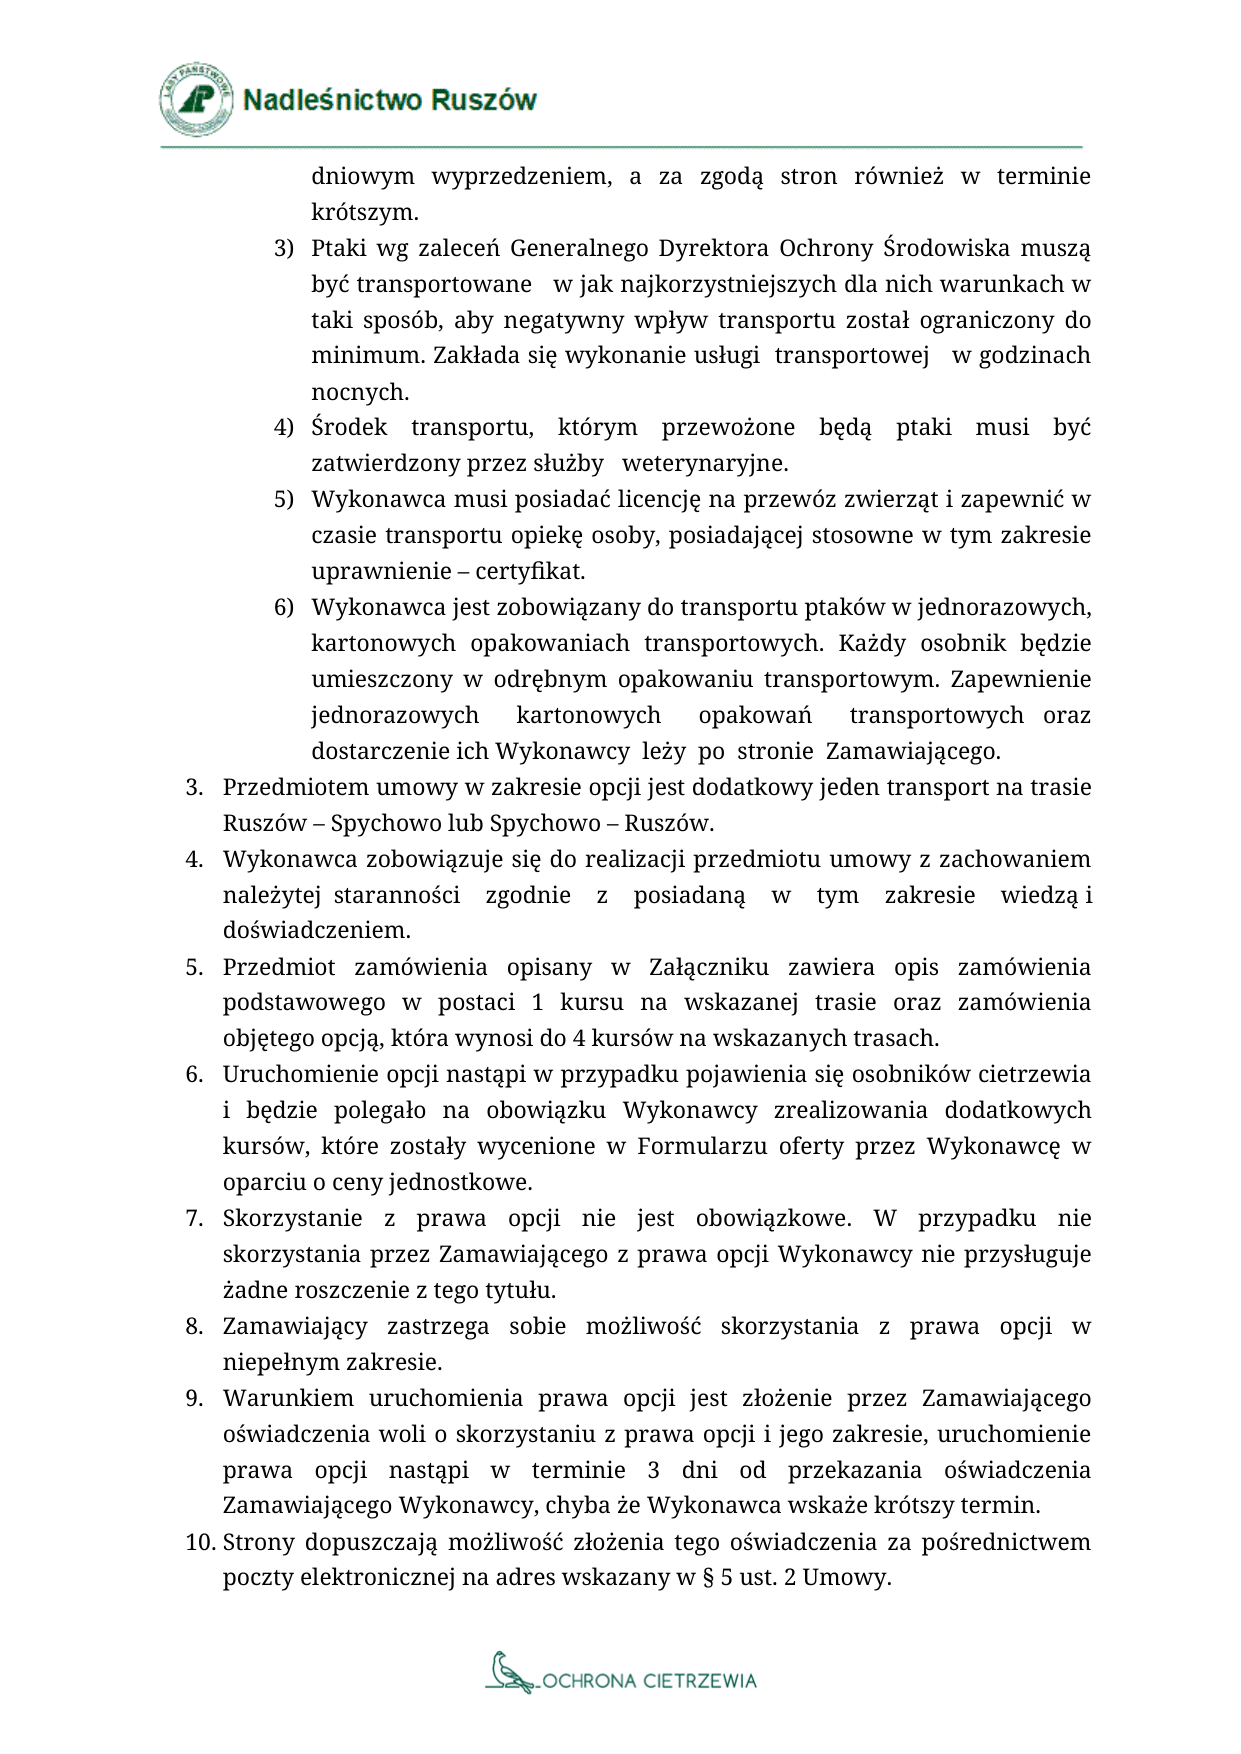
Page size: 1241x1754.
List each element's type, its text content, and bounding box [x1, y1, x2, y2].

list Zamawiający zastrzega sobie możliwość skorzystania z prawa opcji w niepełnym zakresie. [185, 1310, 1093, 1377]
list Wykonawca musi posiadać licencję na przewóz zwierząt i zapewnić w czasie transportu opiekę osoby, posiadającej stosowne w tym zakresie uprawnienie – certyfikat. [274, 483, 1093, 586]
picture [471, 1637, 770, 1707]
list Środek transportu, którym przewożone będą ptaki musi być zatwierdzony przez służby weterynaryjne. [274, 411, 1093, 478]
list Wykonawca zobowiązuje się do realizacji przedmiotu umowy z zachowaniem należytej staranności zgodnie z posiadaną w tym zakresie wiedzą i doświadczeniem. [185, 843, 1093, 946]
list Warunkiem uruchomienia prawa opcji jest złożenie przez Zamawiającego oświadczenia woli o skorzystaniu z prawa opcji i jego zakresie, uruchomienie prawa opcji nastąpi w terminie 3 dni od przekazania oświadczenia Zamawiającego Wykonawcy, chyba że Wykonawca wskaże krótszy termin. [185, 1382, 1093, 1521]
list Wykonawca jest zobowiązany do transportu ptaków w jednorazowych, kartonowych opakowaniach transportowych. Każdy osobnik będzie umieszczony w odrębnym opakowaniu transportowym. Zapewnienie jednorazowych kartonowych opakowań transportowych oraz dostarczenie ich Wykonawcy leży po stronie Zamawiającego. [274, 591, 1093, 766]
list Przedmiot zamówienia opisany w Załączniku zawiera opis zamówienia podstawowego w postaci 1 kursu na wskazanej trasie oraz zamówienia objętego opcją, która wynosi do 4 kursów na wskazanych trasach. [185, 950, 1093, 1053]
list Strony dopuszczają możliwość złożenia tego oświadczenia za pośrednictwem poczty elektronicznej na adres wskazany w § 5 ust. 2 Umowy. [185, 1525, 1093, 1593]
list Uruchomienie opcji nastąpi w przypadku pojawienia się osobników cietrzewia i będzie polegało na obowiązku Wykonawcy zrealizowania dodatkowych kursów, które zostały wycenione w Formularzu oferty przez Wykonawcę w oparciu o ceny jednostkowe. [185, 1058, 1093, 1197]
list Skorzystanie z prawa opcji nie jest obowiązkowe. W przypadku nie skorzystania przez Zamawiającego z prawa opcji Wykonawcy nie przysługuje żadne roszczenie z tego tytułu. [185, 1202, 1093, 1305]
list Ptaki wg zaleceń Generalnego Dyrektora Ochrony Środowiska muszą być transportowane w jak najkorzystniejszych dla nich warunkach w taki sposób, aby negatywny wpływ transportu został ograniczony do minimum. Zakłada się wykonanie usługi transportowej w godzinach nocnych. [274, 232, 1093, 407]
picture [147, 47, 1093, 160]
list Przedmiotem umowy w zakresie opcji jest dodatkowy jeden transport na trasie Ruszów – Spychowo lub Spychowo – Ruszów. [185, 771, 1093, 838]
